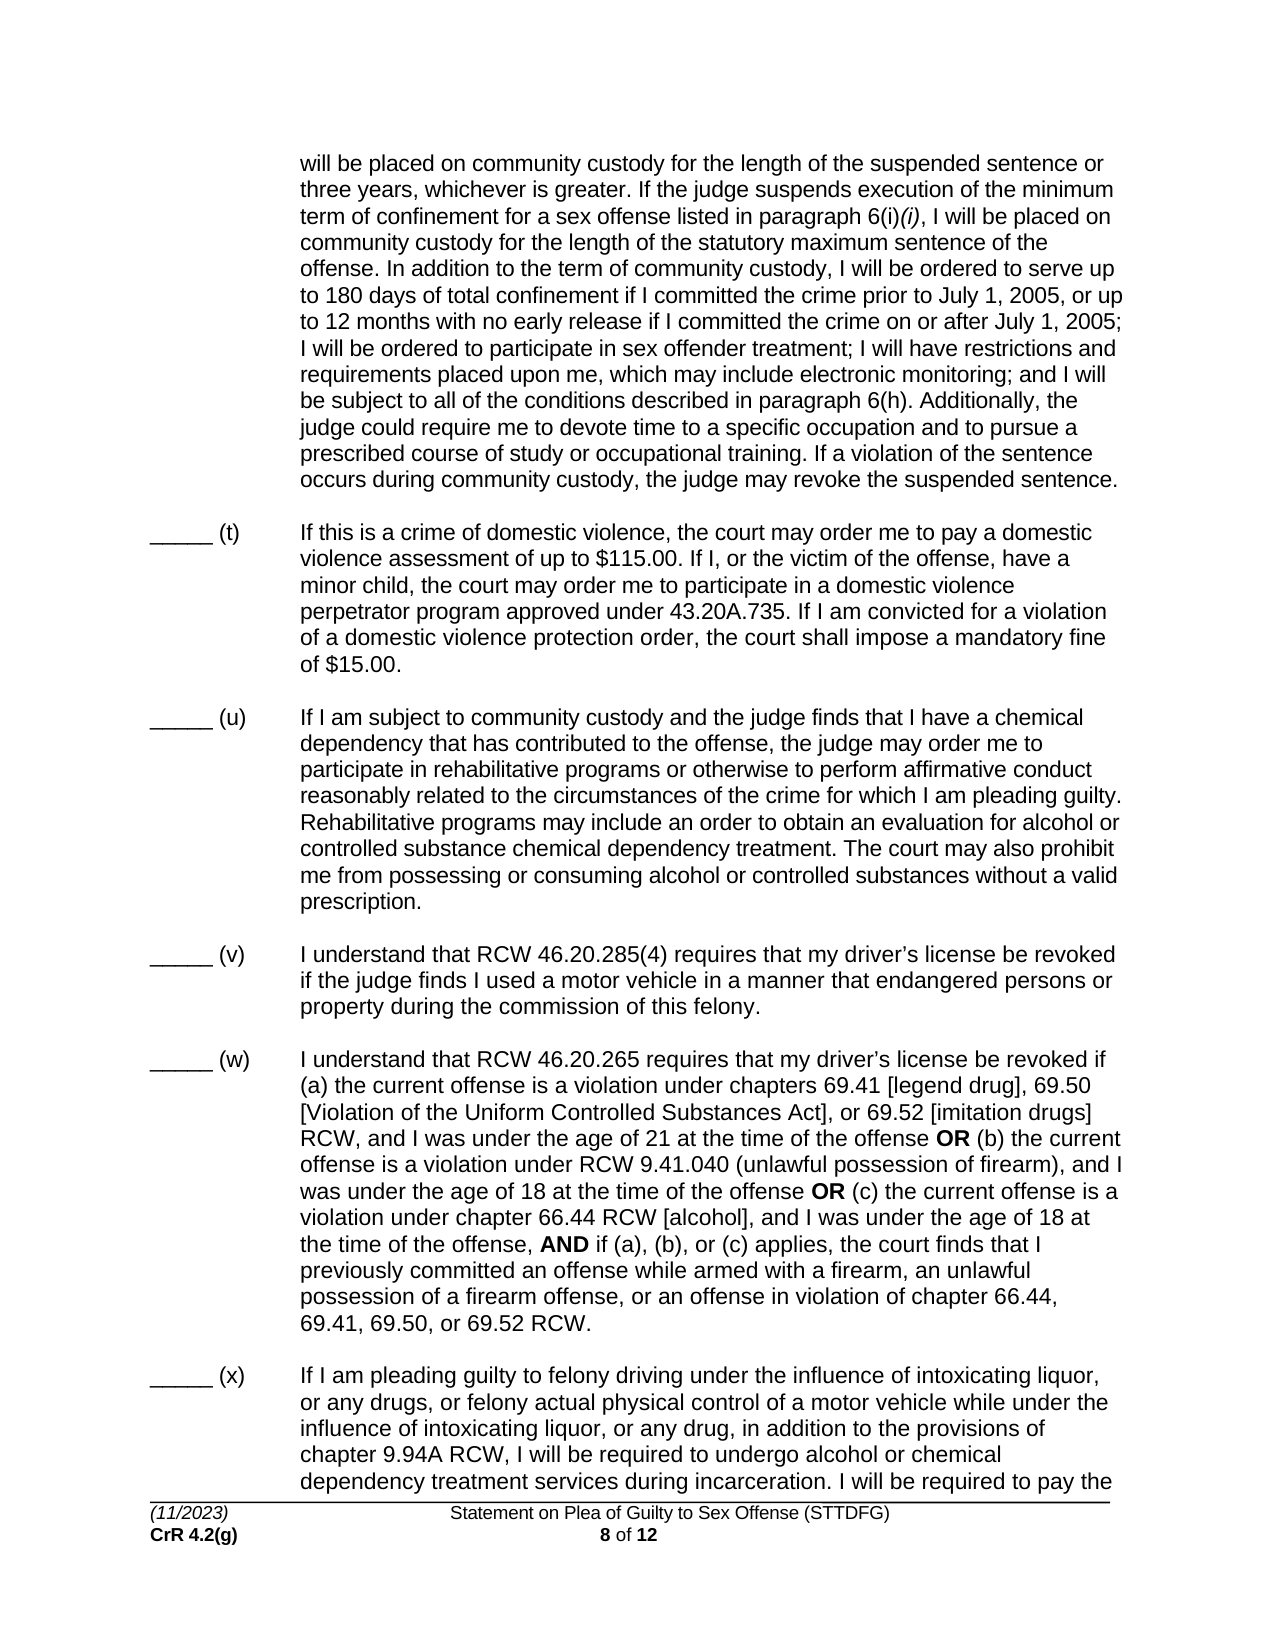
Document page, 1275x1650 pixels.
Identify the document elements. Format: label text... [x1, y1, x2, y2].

text _____ (v) I understand that RCW 46.20.285(4) requires that my driver’s license be revoked if the judge finds I used a motor vehicle in a manner that endangered persons or property during the commission of this felony. [150, 941, 1125, 1020]
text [300, 150, 1125, 493]
text _____ (t) If this is a crime of domestic violence, the court may order me to pay a domestic violence assessment of up to $115.00. If I, or the victim of the offense, have a minor child, the court may order me to participate in a domestic violence perpetrator program approved under 43.20A.735. If I am convicted for a violation of a domestic violence protection order, the court shall impose a mandatory fine of $15.00. [150, 519, 1125, 677]
text _____ (w) I understand that RCW 46.20.265 requires that my driver’s license be revoked if (a) the current offense is a violation under chapters 69.41 [legend drug], 69.50 [Violation of the Uniform Controlled Substances Act], or 69.52 [imitation drugs] RCW, and I was under the age of 21 at the time of the offense OR (b) the current offense is a violation under RCW 9.41.040 (unlawful possession of firearm), and I was under the age of 18 at the time of the offense OR (c) the current offense is a violation under chapter 66.44 RCW [alcohol], and I was under the age of 18 at the time of the offense, AND if (a), (b), or (c) applies, the court finds that I previously committed an offense while armed with a firearm, an unlawful possession of a firearm offense, or an offense in violation of chapter 66.44, 69.41, 69.50, or 69.52 RCW. [150, 1046, 1125, 1336]
text _____ (u) If I am subject to community custody and the judge finds that I have a chemical dependency that has contributed to the offense, the judge may order me to participate in rehabilitative programs or otherwise to perform affirmative conduct reasonably related to the circumstances of the crime for which I am pleading guilty. Rehabilitative programs may include an order to obtain an evaluation for alcohol or controlled substance chemical dependency treatment. The court may also prohibit me from possessing or consuming alcohol or controlled substances without a valid prescription. [150, 703, 1125, 914]
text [150, 1362, 1125, 1494]
